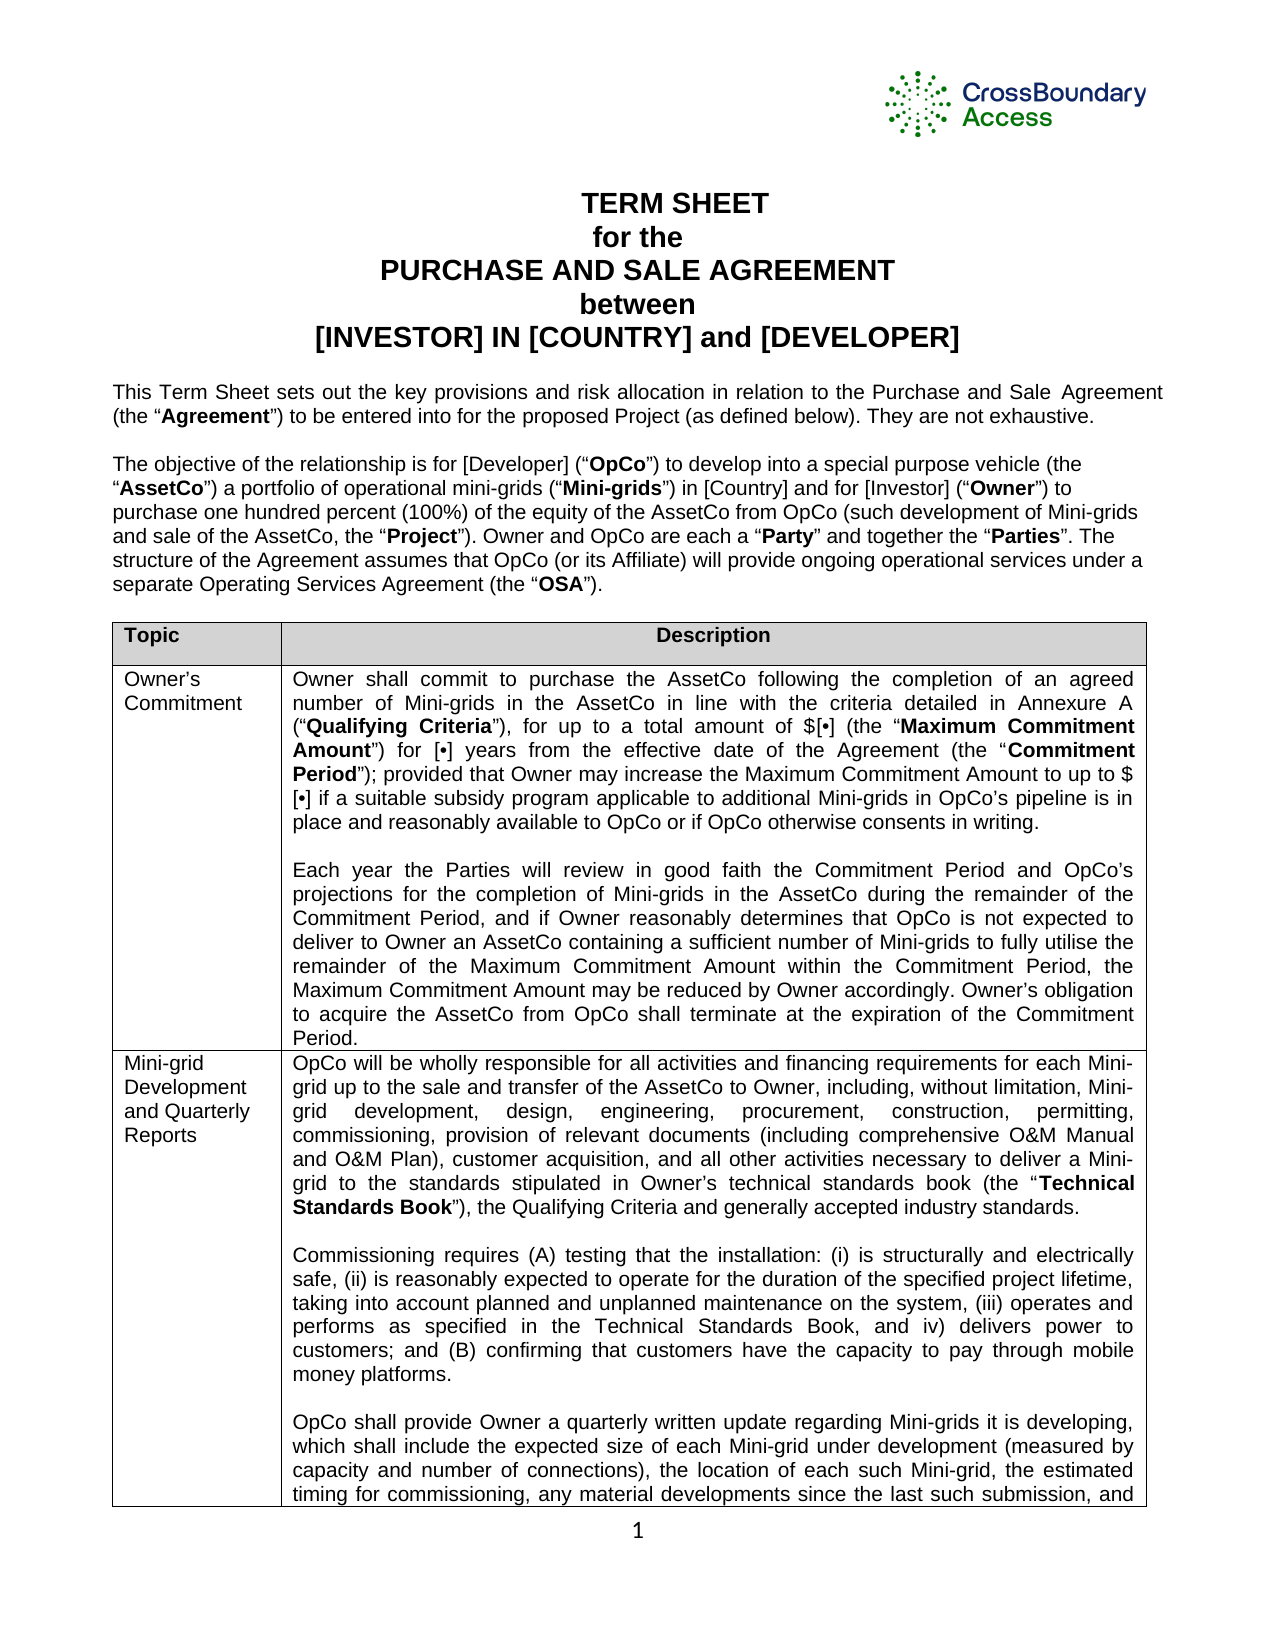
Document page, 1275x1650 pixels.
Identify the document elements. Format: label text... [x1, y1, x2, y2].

text PURCHASE AND SALE AGREEMENT [112, 253, 1163, 287]
text This Term Sheet sets out the key provisions and risk allocation in relation to the Purchase and Sale Agreement (the “Agreement”) to be entered into for the proposed Project (as defined below). They are not exhaustive. [112, 380, 1163, 428]
table_cell Owner shall commit to purchase the AssetCo following the completion of an agreed number of Mini-grids in the AssetCo in line with the criteria detailed in Annexure A (“Qualifying Criteria”), for up to a total amount of $[•] (the “Maximum Commitment Amount”) for [•] years from the effective date of the Agreement (the “Commitment Period”); provided that Owner may increase the Maximum Commitment Amount to up to $[•] if a suitable subsidy program applicable to additional Mini-grids in OpCo’s pipeline is in place and reasonably available to OpCo or if OpCo otherwise consents in writing. Each year the Parties will review in good faith the Commitment Period and OpCo’s projections for the completion of Mini-grids in the AssetCo during the remainder of the Commitment Period, and if Owner reasonably determines that OpCo is not expected to deliver to Owner an AssetCo containing a sufficient number of Mini-grids to fully utilise the remainder of the Maximum Commitment Amount within the Commitment Period, the Maximum Commitment Amount may be reduced by Owner accordingly. Owner’s obligation to acquire the AssetCo from OpCo shall terminate at the expiration of the Commitment Period. [282, 666, 1146, 1050]
text The objective of the relationship is for [Developer] (“OpCo”) to develop into a special purpose vehicle (the “AssetCo”) a portfolio of operational mini-grids (“Mini-grids”) in [Country] and for [Investor] (“Owner”) to purchase one hundred percent (100%) of the equity of the AssetCo from OpCo (such development of Mini-grids and sale of the AssetCo, the “Project”). Owner and OpCo are each a “Party” and together the “Parties”. The structure of the Agreement assumes that OpCo (or its Affiliate) will provide ongoing operational services under a separate Operating Services Agreement (the “OSA”). [112, 452, 1163, 596]
text TERM SHEET [112, 186, 1163, 219]
table_cell Owner’s Commitment [113, 666, 281, 1050]
table_header Topic [113, 623, 281, 665]
text between [112, 287, 1163, 320]
table_header Description [282, 623, 1146, 665]
text for the [112, 219, 1163, 253]
text [INVESTOR] IN [COUNTRY] and [DEVELOPER] [112, 320, 1163, 354]
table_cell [113, 1051, 281, 1506]
